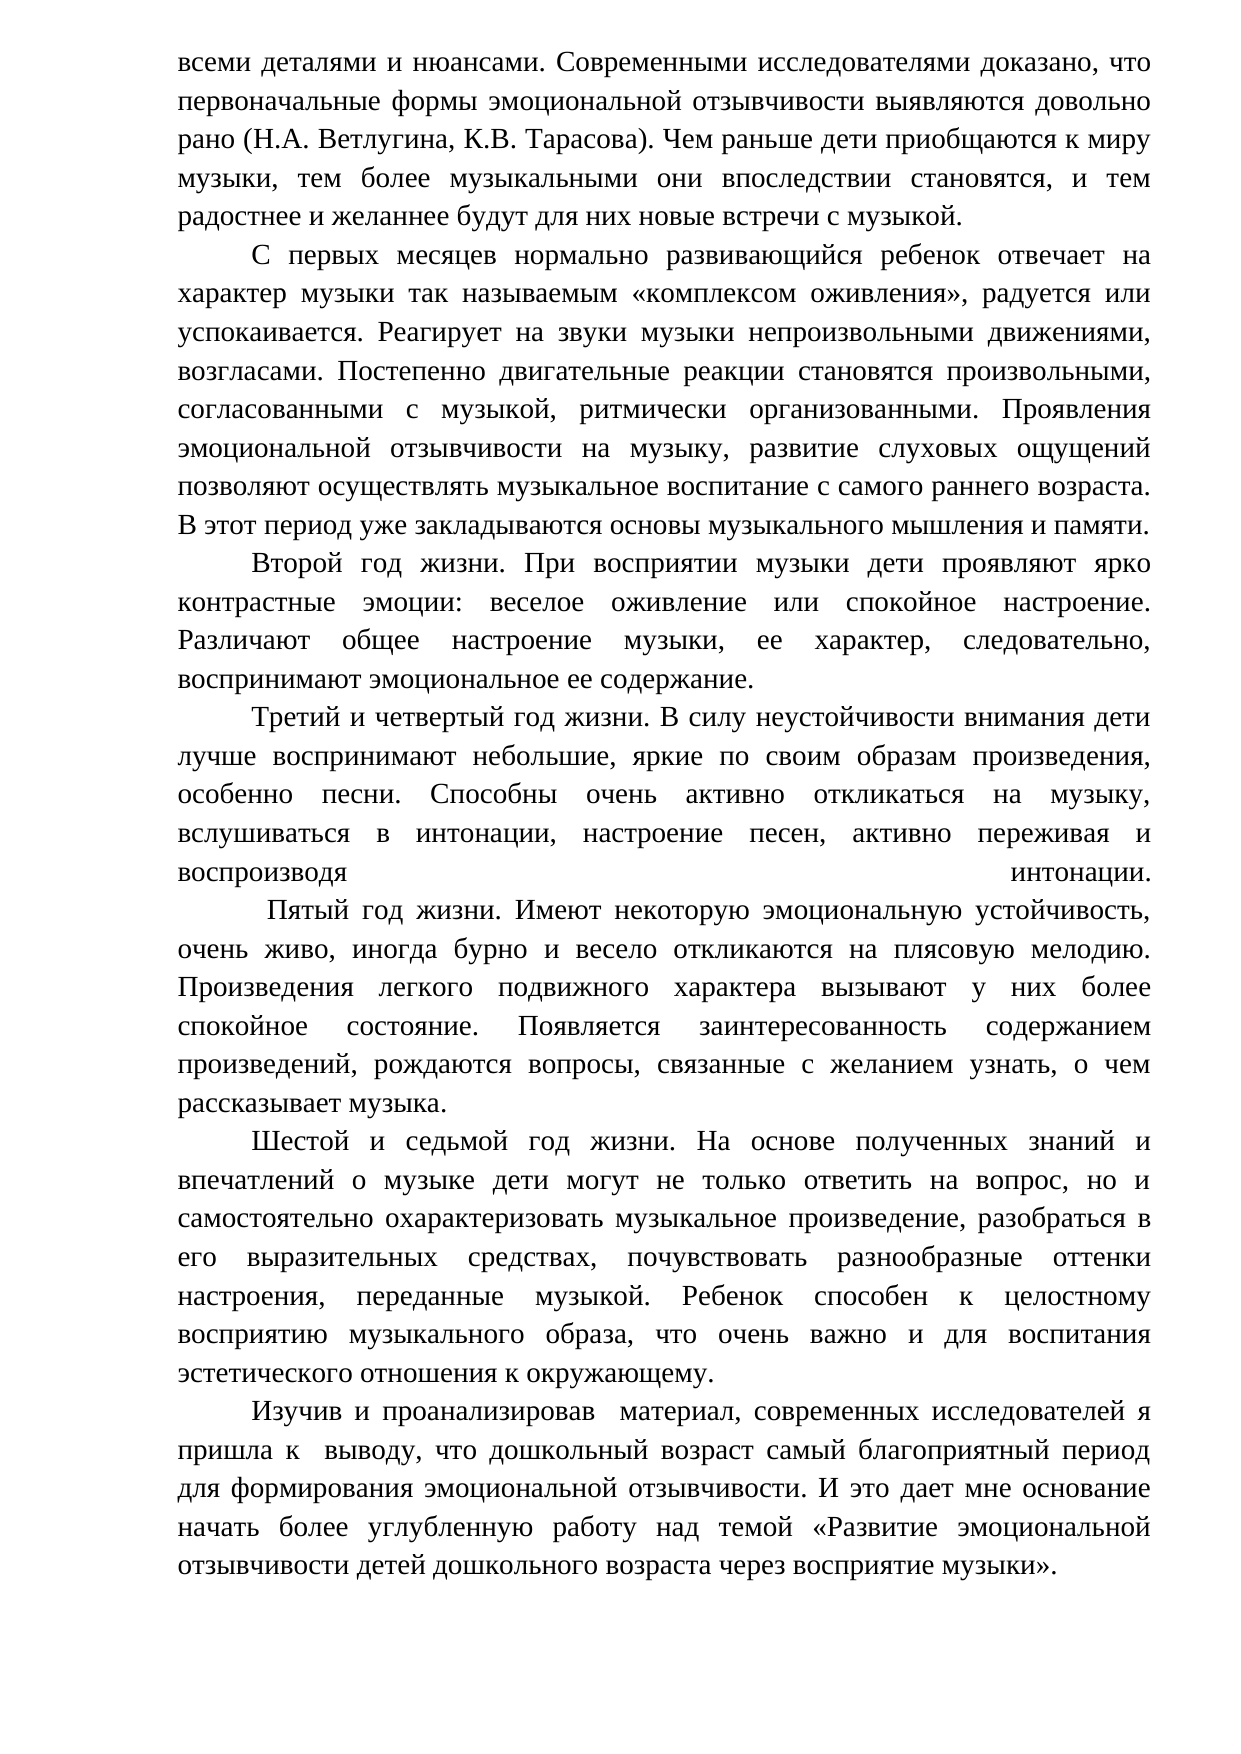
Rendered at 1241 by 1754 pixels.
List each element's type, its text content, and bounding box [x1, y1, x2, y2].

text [177, 44, 1152, 232]
text Третий и четвертый год жизни. В силу неустойчивости внимания дети лучше воспринимают небольшие, яркие по своим образам произведения, особенно песни. Способны очень активно откликаться на музыку, вслушиваться в интонации, настроение песен, активно переживая и воспроизводя интонации. Пятый год жизни. Имеют некоторую эмоциональную устойчивость, очень живо, иногда бурно и весело откликаются на плясовую мелодию. Произведения легкого подвижного характера вызывают у них более спокойное состояние. Появляется заинтересованность содержанием произведений, рождаются вопросы, связанные с желанием узнать, о чем рассказывает музыка. [177, 699, 1152, 1118]
text Второй год жизни. При восприятии музыки дети проявляют ярко контрастные эмоции: веселое оживление или спокойное настроение. Различают общее настроение музыки, ее характер, следовательно, воспринимают эмоциональное ее содержание. [177, 545, 1152, 694]
text С первых месяцев нормально развивающийся ребенок отвечает на характер музыки так называемым «комплексом оживления», радуется или успокаивается. Реагирует на звуки музыки непроизвольными движениями, возгласами. Постепенно двигательные реакции становятся произвольными, согласованными с музыкой, ритмически организованными. Проявления эмоциональной отзывчивости на музыку, развитие слуховых ощущений позволяют осуществлять музыкальное воспитание с самого раннего возраста. В этот период уже закладываются основы музыкального мышления и памяти. [177, 237, 1152, 540]
text Шестой и седьмой год жизни. На основе полученных знаний и впечатлений о музыке дети могут не только ответить на вопрос, но и самостоятельно охарактеризовать музыкальное произведение, разобраться в его выразительных средствах, почувствовать разнообразные оттенки настроения, переданные музыкой. Ребенок способен к целостному восприятию музыкального образа, что очень важно и для воспитания эстетического отношения к окружающему. [177, 1123, 1152, 1388]
text Изучив и проанализировав материал, современных исследователей я пришла к выводу, что дошкольный возраст самый благоприятный период для формирования эмоциональной отзывчивости. И это дает мне основание начать более углубленную работу над темой «Развитие эмоциональной отзывчивости детей дошкольного возраста через восприятие музыки». [177, 1393, 1152, 1581]
